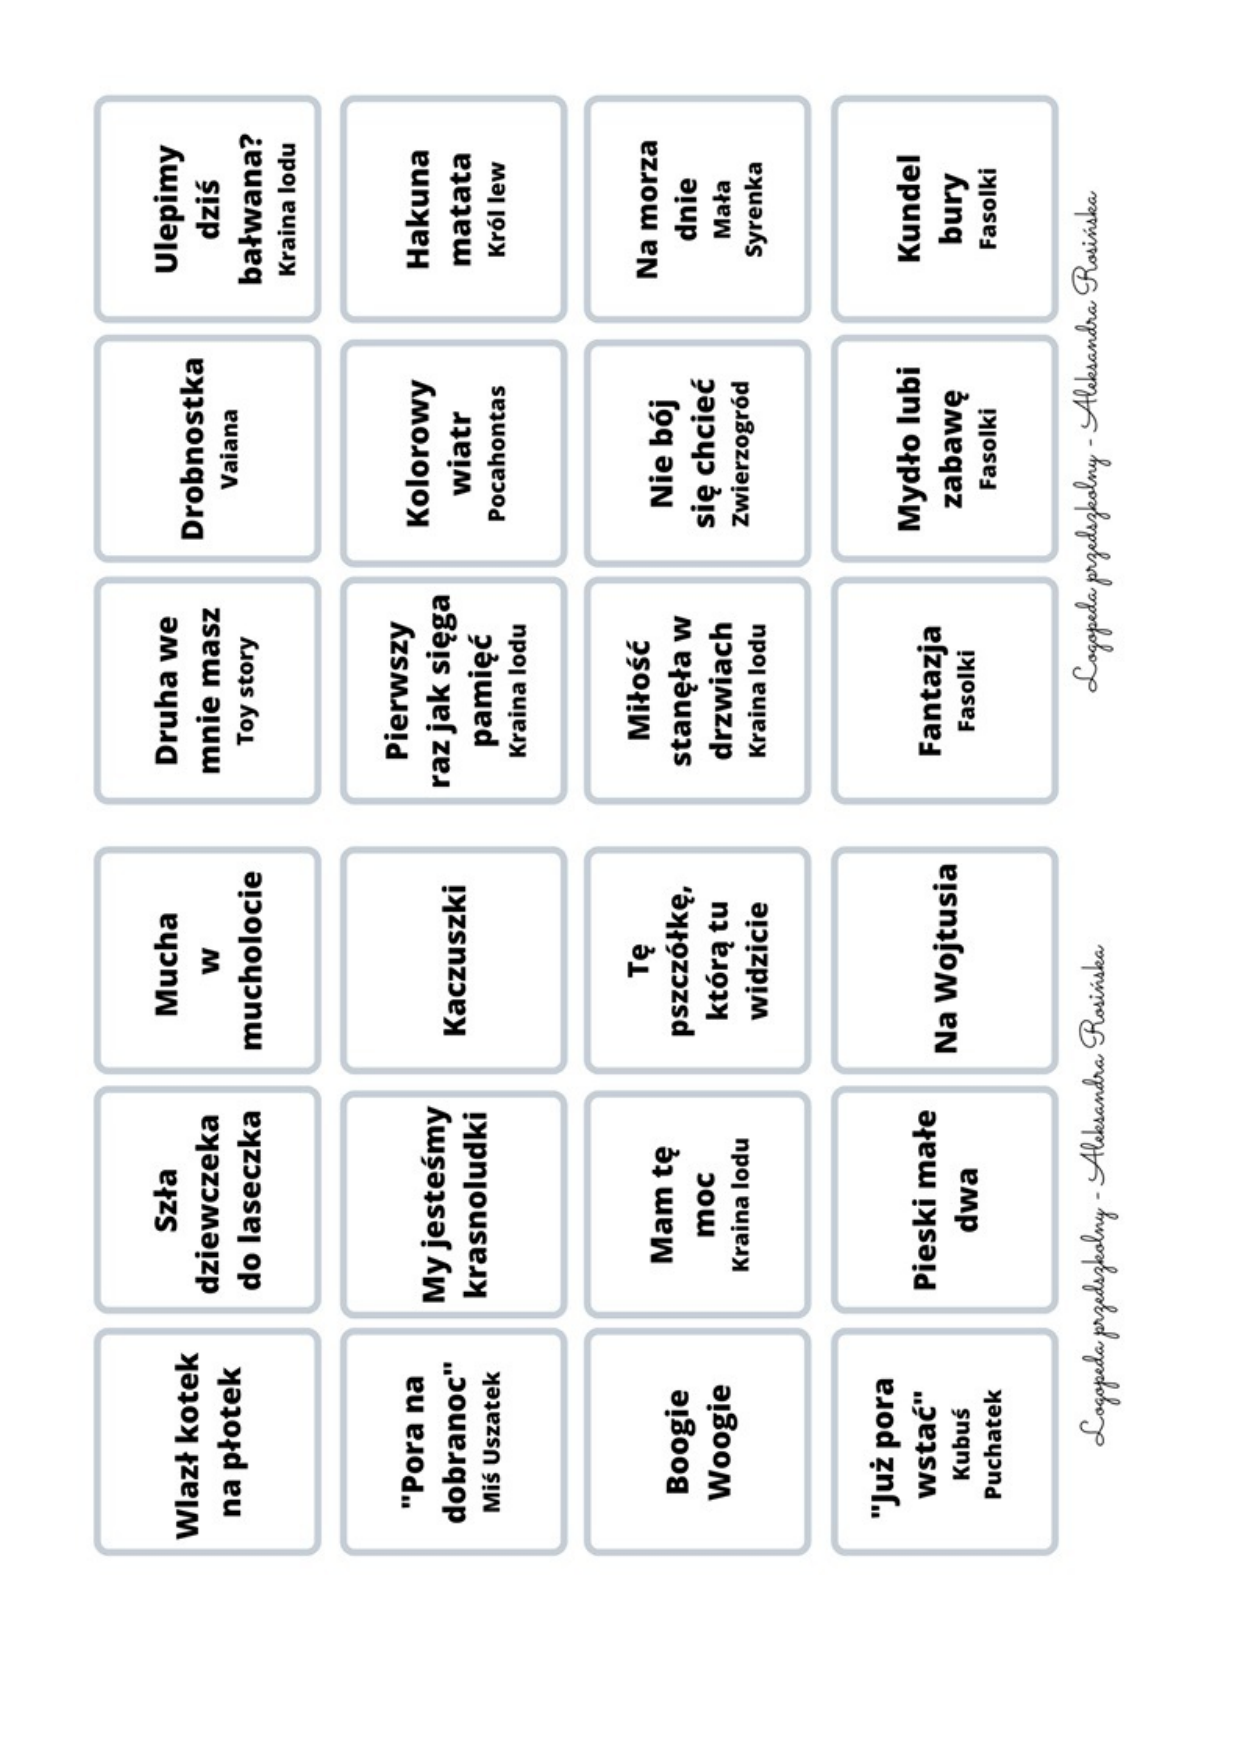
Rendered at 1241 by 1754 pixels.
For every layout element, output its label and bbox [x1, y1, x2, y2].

picture [75, 75, 1131, 1575]
